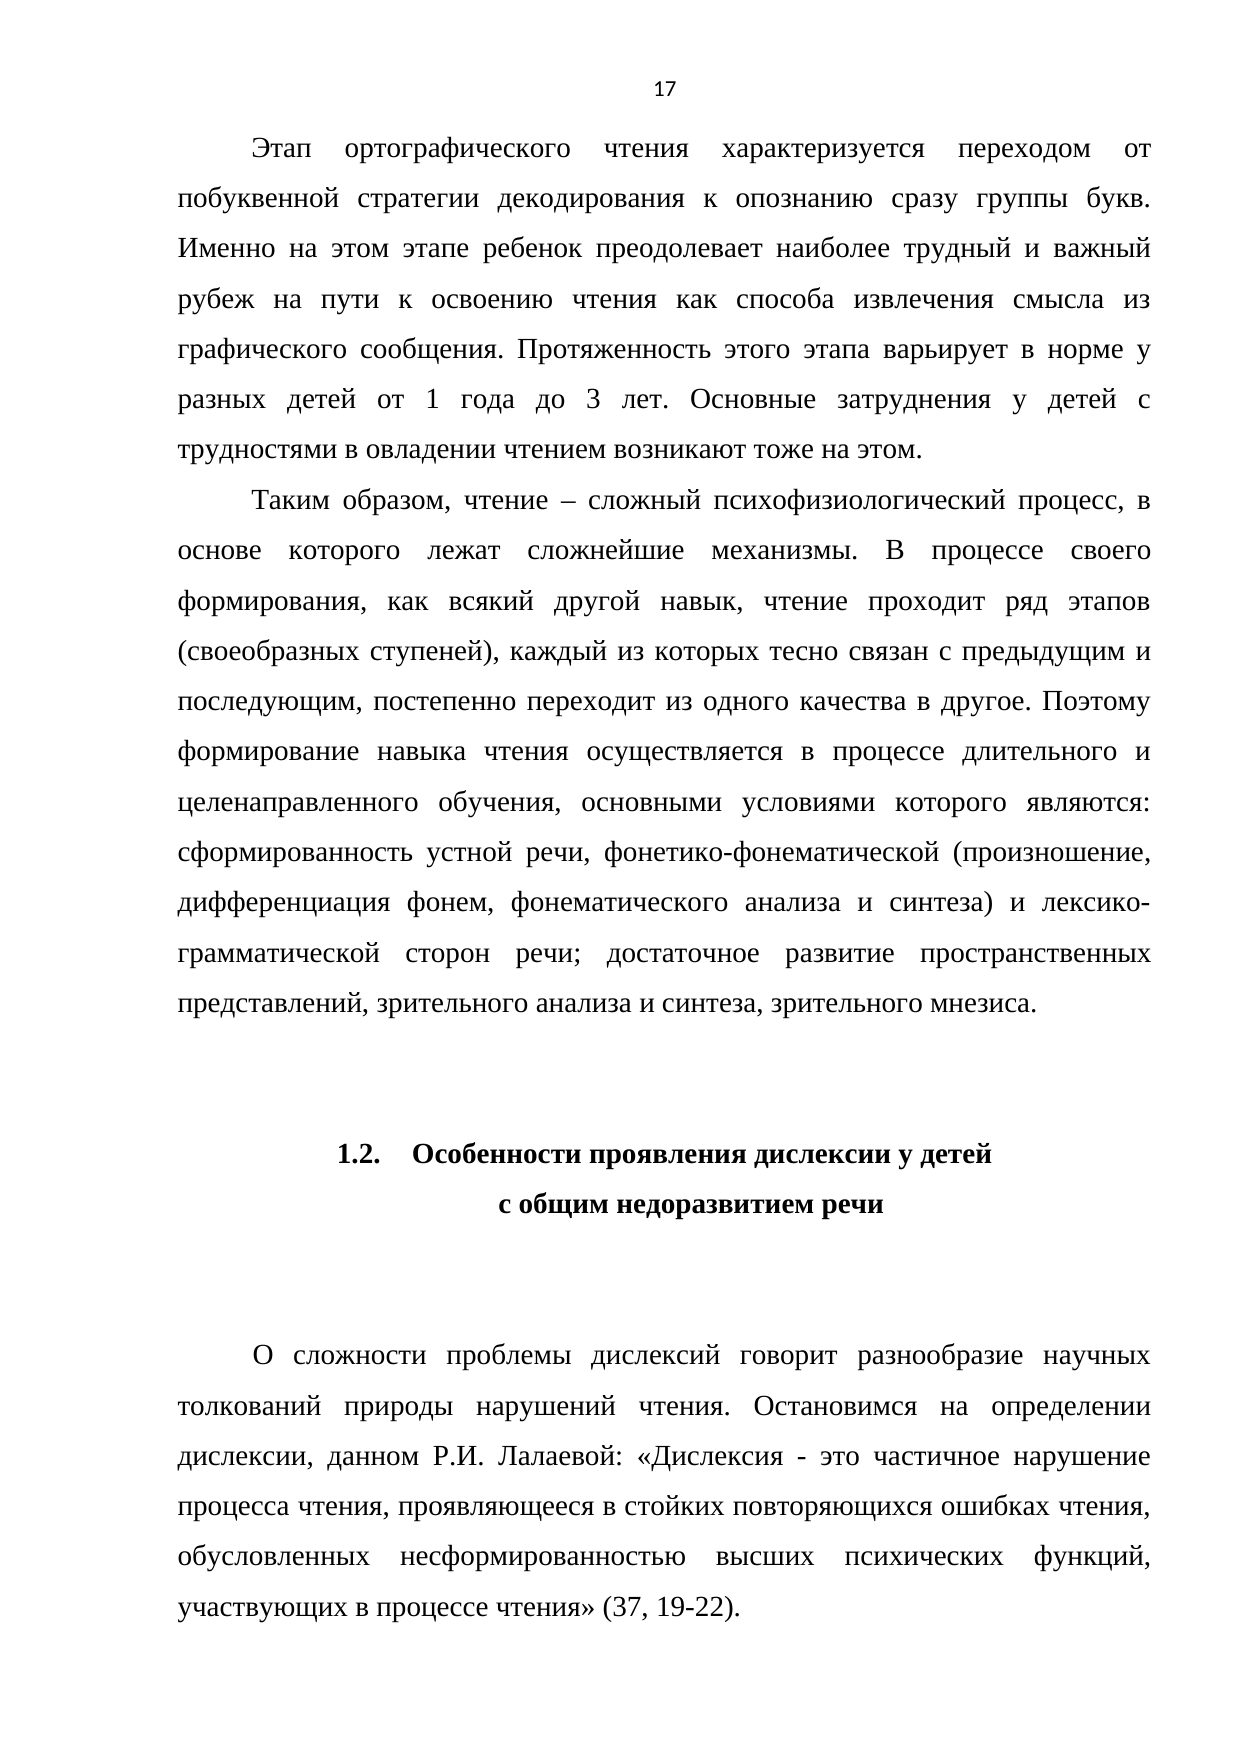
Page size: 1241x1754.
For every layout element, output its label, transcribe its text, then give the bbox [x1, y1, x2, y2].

text Этап ортографического чтения характеризуется переходом от побуквенной стратегии декодирования к опознанию сразу группы букв. Именно на этом этапе ребенок преодолевает наиболее трудный и важный рубеж на пути к освоению чтения как способа извлечения смысла из графического сообщения. Протяженность этого этапа варьирует в норме у разных детей от 1 года до 3 лет. Основные затруднения у детей с трудностями в овладении чтением возникают тоже на этом. [177, 130, 1152, 465]
text О сложности проблемы дислексий говорит разнообразие научных толкований природы нарушений чтения. Остановимся на определении дислексии, данном Р.И. Лалаевой: «Дислексия - это частичное нарушение процесса чтения, проявляющееся в стойких повторяющихся ошибках чтения, обусловленных несформированностью высших психических функций, участвующих в процессе чтения» (37, 19-22). [177, 1337, 1152, 1622]
text Таким образом, чтение – сложный психофизиологический процесс, в основе которого лежат сложнейшие механизмы. В процессе своего формирования, как всякий другой навык, чтение проходит ряд этапов (своеобразных ступеней), каждый из которых тесно связан с предыдущим и последующим, постепенно переходит из одного качества в другое. Поэтому формирование навыка чтения осуществляется в процессе длительного и целенаправленного обучения, основными условиями которого являются: сформированность устной речи, фонетико-фонематической (произношение, дифференциация фонем, фонематического анализа и синтеза) и лексико-грамматической сторон речи; достаточное развитие пространственных представлений, зрительного анализа и синтеза, зрительного мнезиса. [177, 482, 1152, 1019]
list Особенности проявления дислексии у детей [177, 1136, 1152, 1169]
text с общим недоразвитием речи [230, 1186, 1152, 1220]
